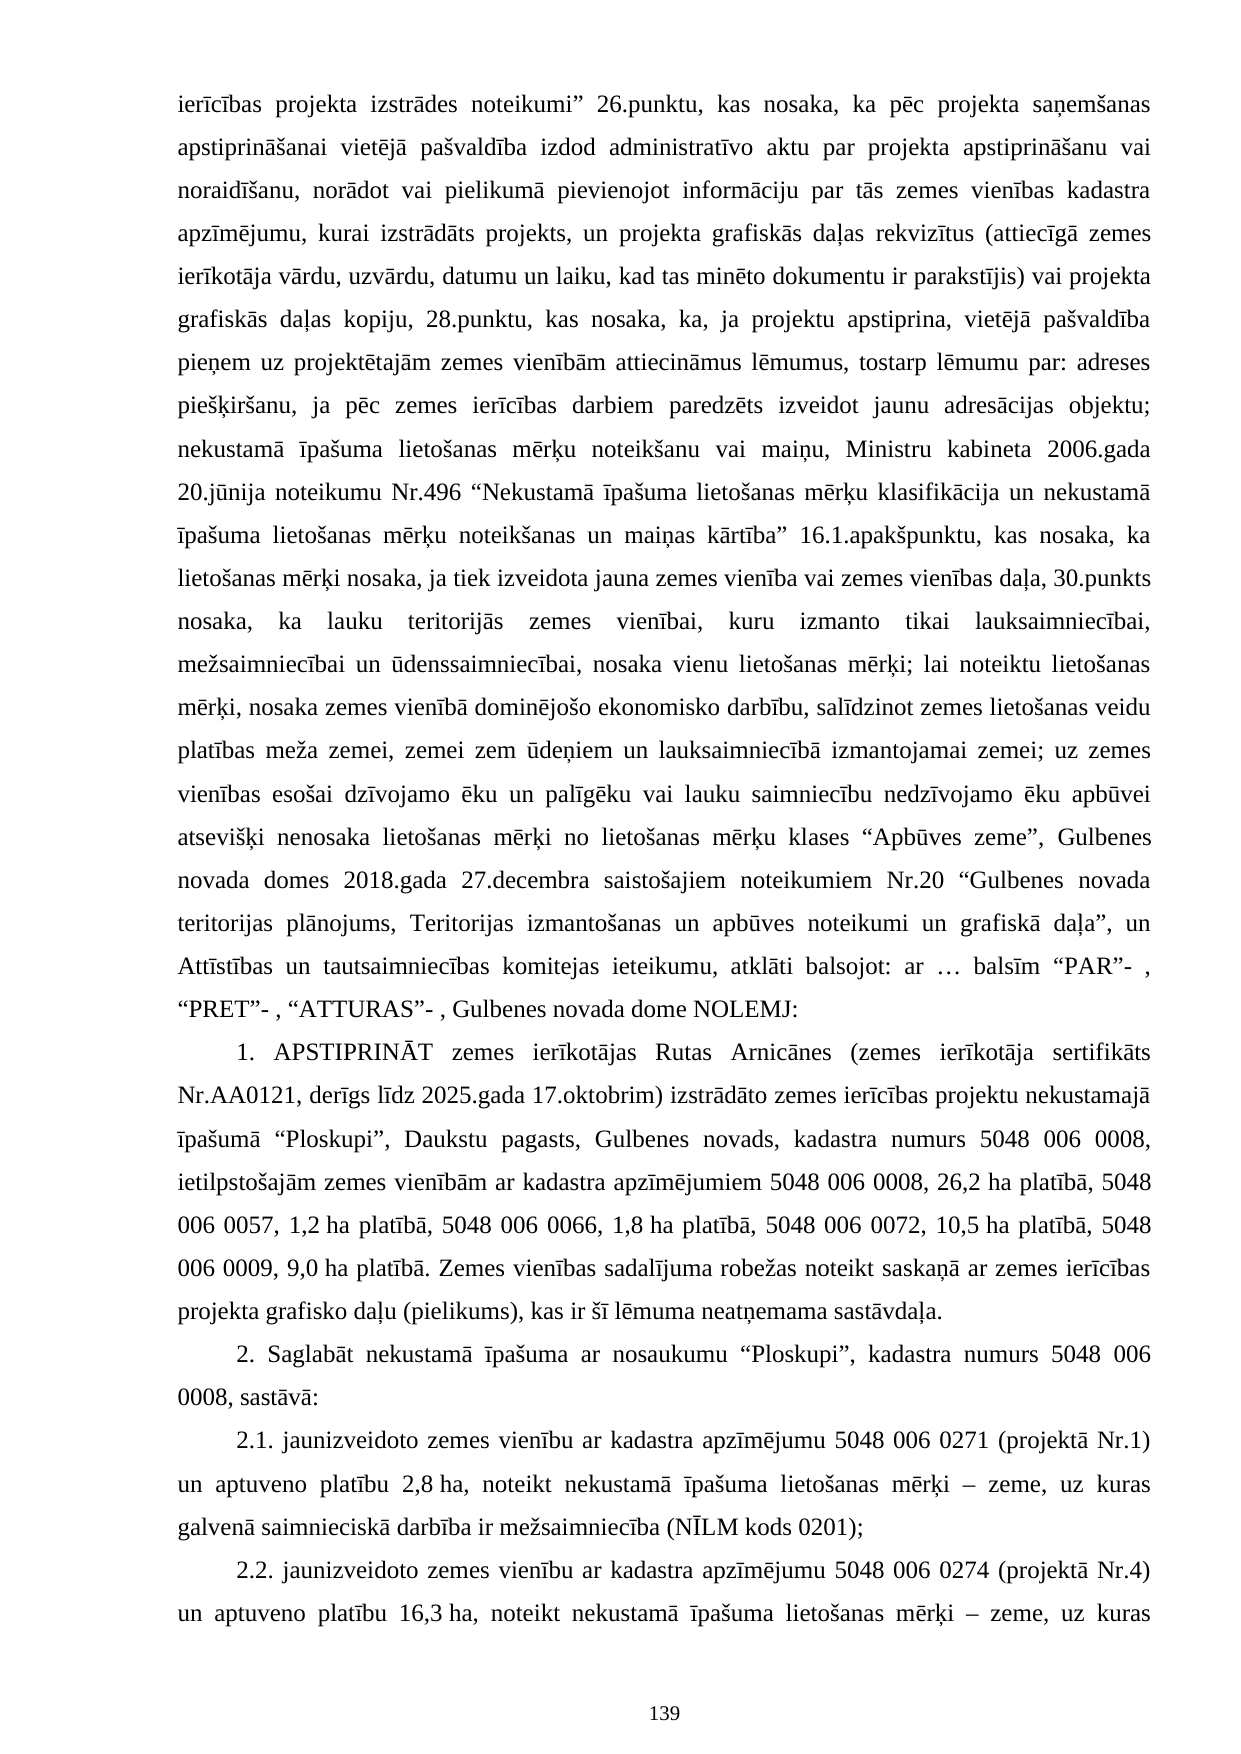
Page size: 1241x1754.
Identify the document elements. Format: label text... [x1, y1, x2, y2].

text 1. APSTIPRINĀT zemes ierīkotājas Rutas Arnicānes (zemes ierīkotāja sertifikāts Nr.AA0121, derīgs līdz 2025.gada 17.oktobrim) izstrādāto zemes ierīcības projektu nekustamajā īpašumā “Ploskupi”, Daukstu pagasts, Gulbenes novads, kadastra numurs 5048 006 0008, ietilpstošajām zemes vienībām ar kadastra apzīmējumiem 5048 006 0008, 26,2 ha platībā, 5048 006 0057, 1,2 ha platībā, 5048 006 0066, 1,8 ha platībā, 5048 006 0072, 10,5 ha platībā, 5048 006 0009, 9,0 ha platībā. Zemes vienības sadalījuma robežas noteikt saskaņā ar zemes ierīcības projekta grafisko daļu (pielikums), kas ir šī lēmuma neatņemama sastāvdaļa. [177, 1037, 1152, 1325]
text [177, 89, 1152, 261]
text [177, 1555, 1152, 1627]
text 2.1. jaunizveidoto zemes vienību ar kadastra apzīmējumu 5048 006 0271 (projektā Nr.1) un aptuveno platību 2,8 ha, noteikt nekustamā īpašuma lietošanas mērķi – zeme, uz kuras galvenā saimnieciskā darbība ir mežsaimniecība (NĪLM kods 0201); [177, 1426, 1152, 1541]
text 2. Saglabāt nekustamā īpašuma ar nosaukumu “Ploskupi”, kadastra numurs 5048 006 0008, sastāvā: [177, 1339, 1152, 1411]
